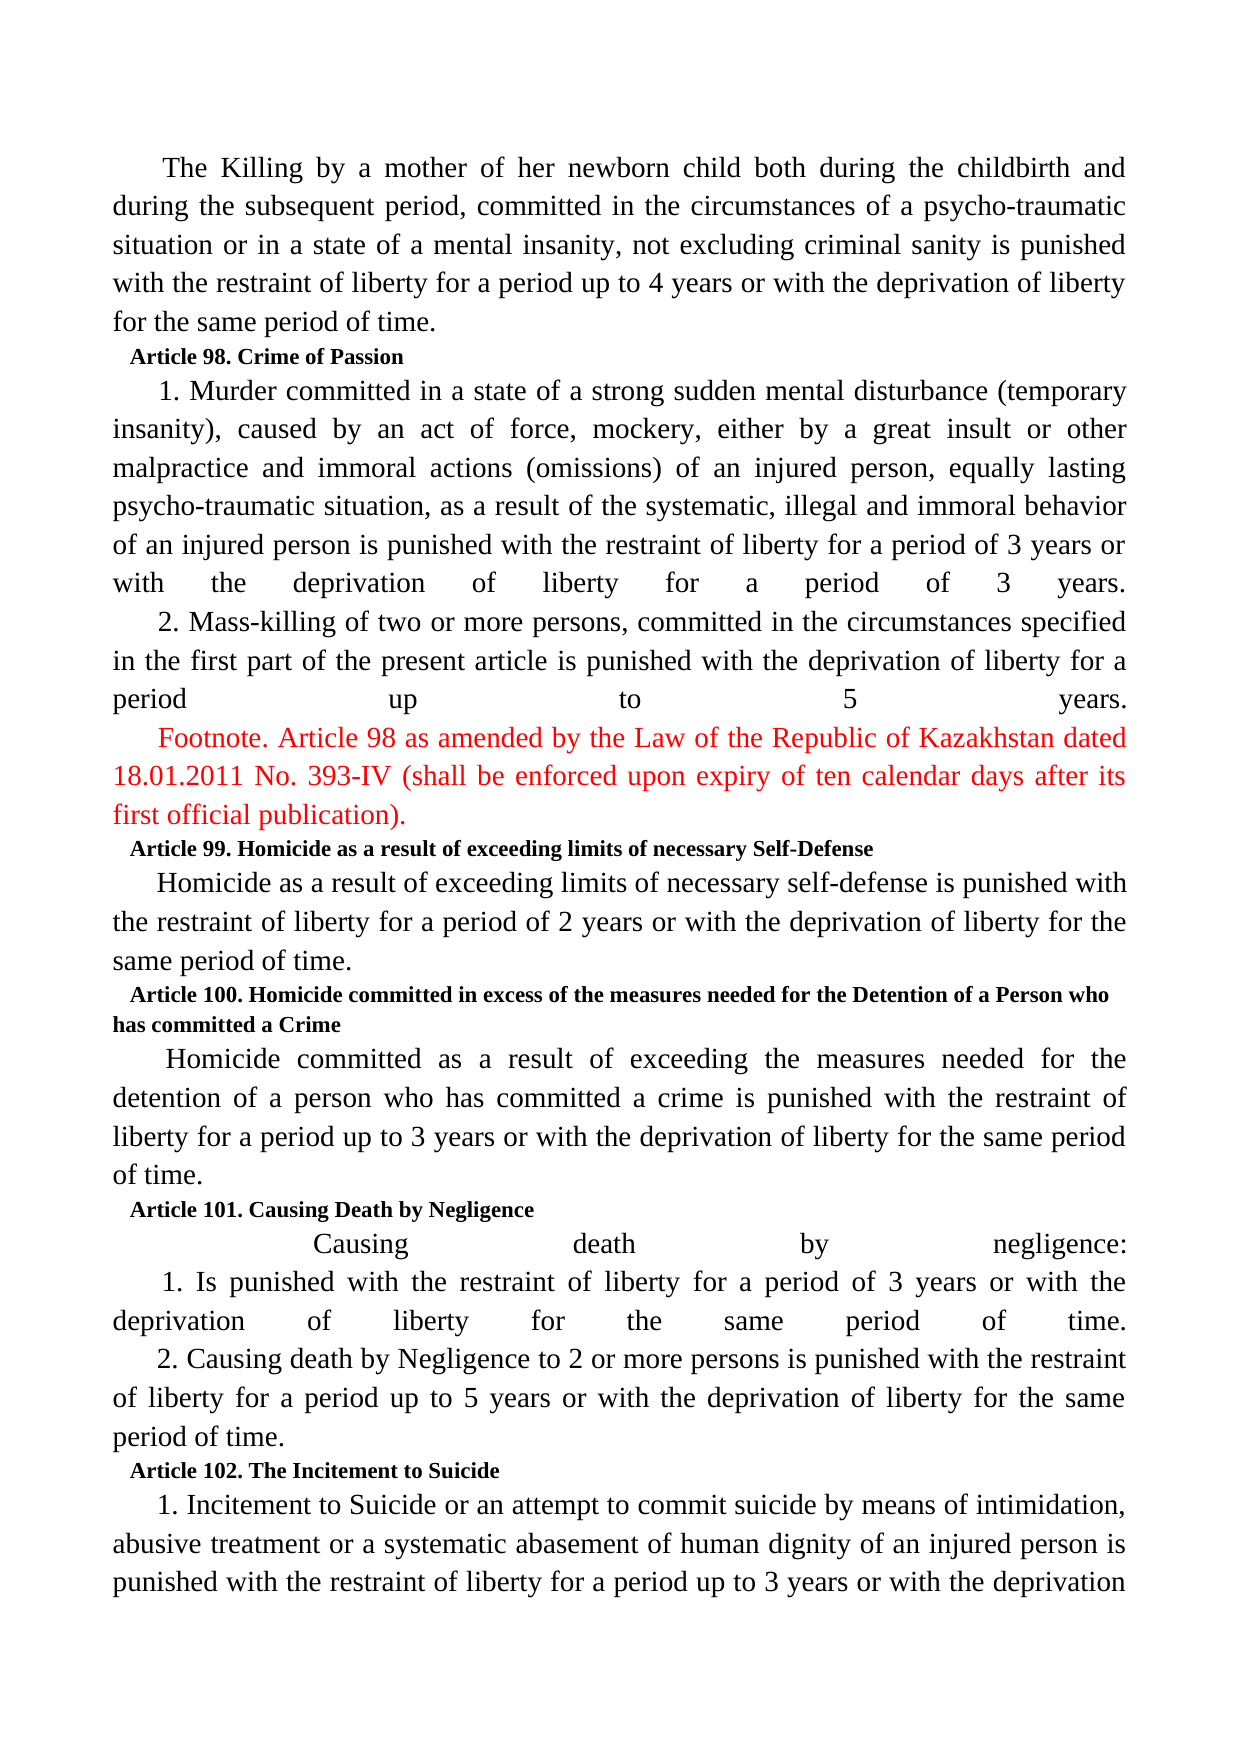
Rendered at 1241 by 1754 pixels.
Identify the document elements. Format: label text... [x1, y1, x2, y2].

text Homicide as a result of exceeding limits of necessary self-defense is punished with the restraint of liberty for a period of 2 years or with the deprivation of liberty for the same period of time. [112, 866, 1128, 976]
text Article 100. Homicide committed in excess of the measures needed for the Detention of a Person who has committed a Crime [112, 981, 1128, 1038]
text The Killing by a mother of her newborn child both during the childbirth and during the subsequent period, committed in the circumstances of a psycho-traumatic situation or in a state of a mental insanity, not excluding criminal sanity is punished with the restraint of liberty for a period up to 4 years or with the deprivation of liberty for the same period of time. [112, 150, 1128, 338]
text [112, 1487, 1128, 1598]
text Article 102. The Incitement to Suicide [112, 1457, 1128, 1484]
text Article 101. Causing Death by Negligence [112, 1196, 1128, 1222]
text Article 98. Crime of Passion [112, 343, 1128, 369]
text Article 99. Homicide as a result of exceeding limits of necessary Self-Defense [112, 835, 1128, 862]
text Homicide committed as a result of exceeding the measures needed for the detention of a person who has committed a crime is punished with the restraint of liberty for a period up to 3 years or with the deprivation of liberty for the same period of time. [112, 1042, 1128, 1191]
text Causing death by negligence: 1. Is punished with the restraint of liberty for a period of 3 years or with the deprivation of liberty for the same period of time. 2. Causing death by Negligence to 2 or more persons is punished with the restraint of liberty for a period up to 5 years or with the deprivation of liberty for the same period of time. [112, 1226, 1128, 1452]
text 1. Murder committed in a state of a strong sudden mental disturbance (temporary insanity), caused by an act of force, mockery, either by a great insult or other malpractice and immoral actions (omissions) of an injured person, equally lasting psycho-traumatic situation, as a result of the systematic, illegal and immoral behavior of an injured person is punished with the restraint of liberty for a period of 3 years or with the deprivation of liberty for a period of 3 years. 2. Mass-killing of two or more persons, committed in the circumstances specified in the first part of the present article is punished with the deprivation of liberty for a period up to 5 years. Footnote. Article 98 as amended by the Law of the Republic of Kazakhstan dated 18.01.2011 No. 393-IV (shall be enforced upon expiry of ten calendar days after its first official publication). [112, 373, 1128, 830]
